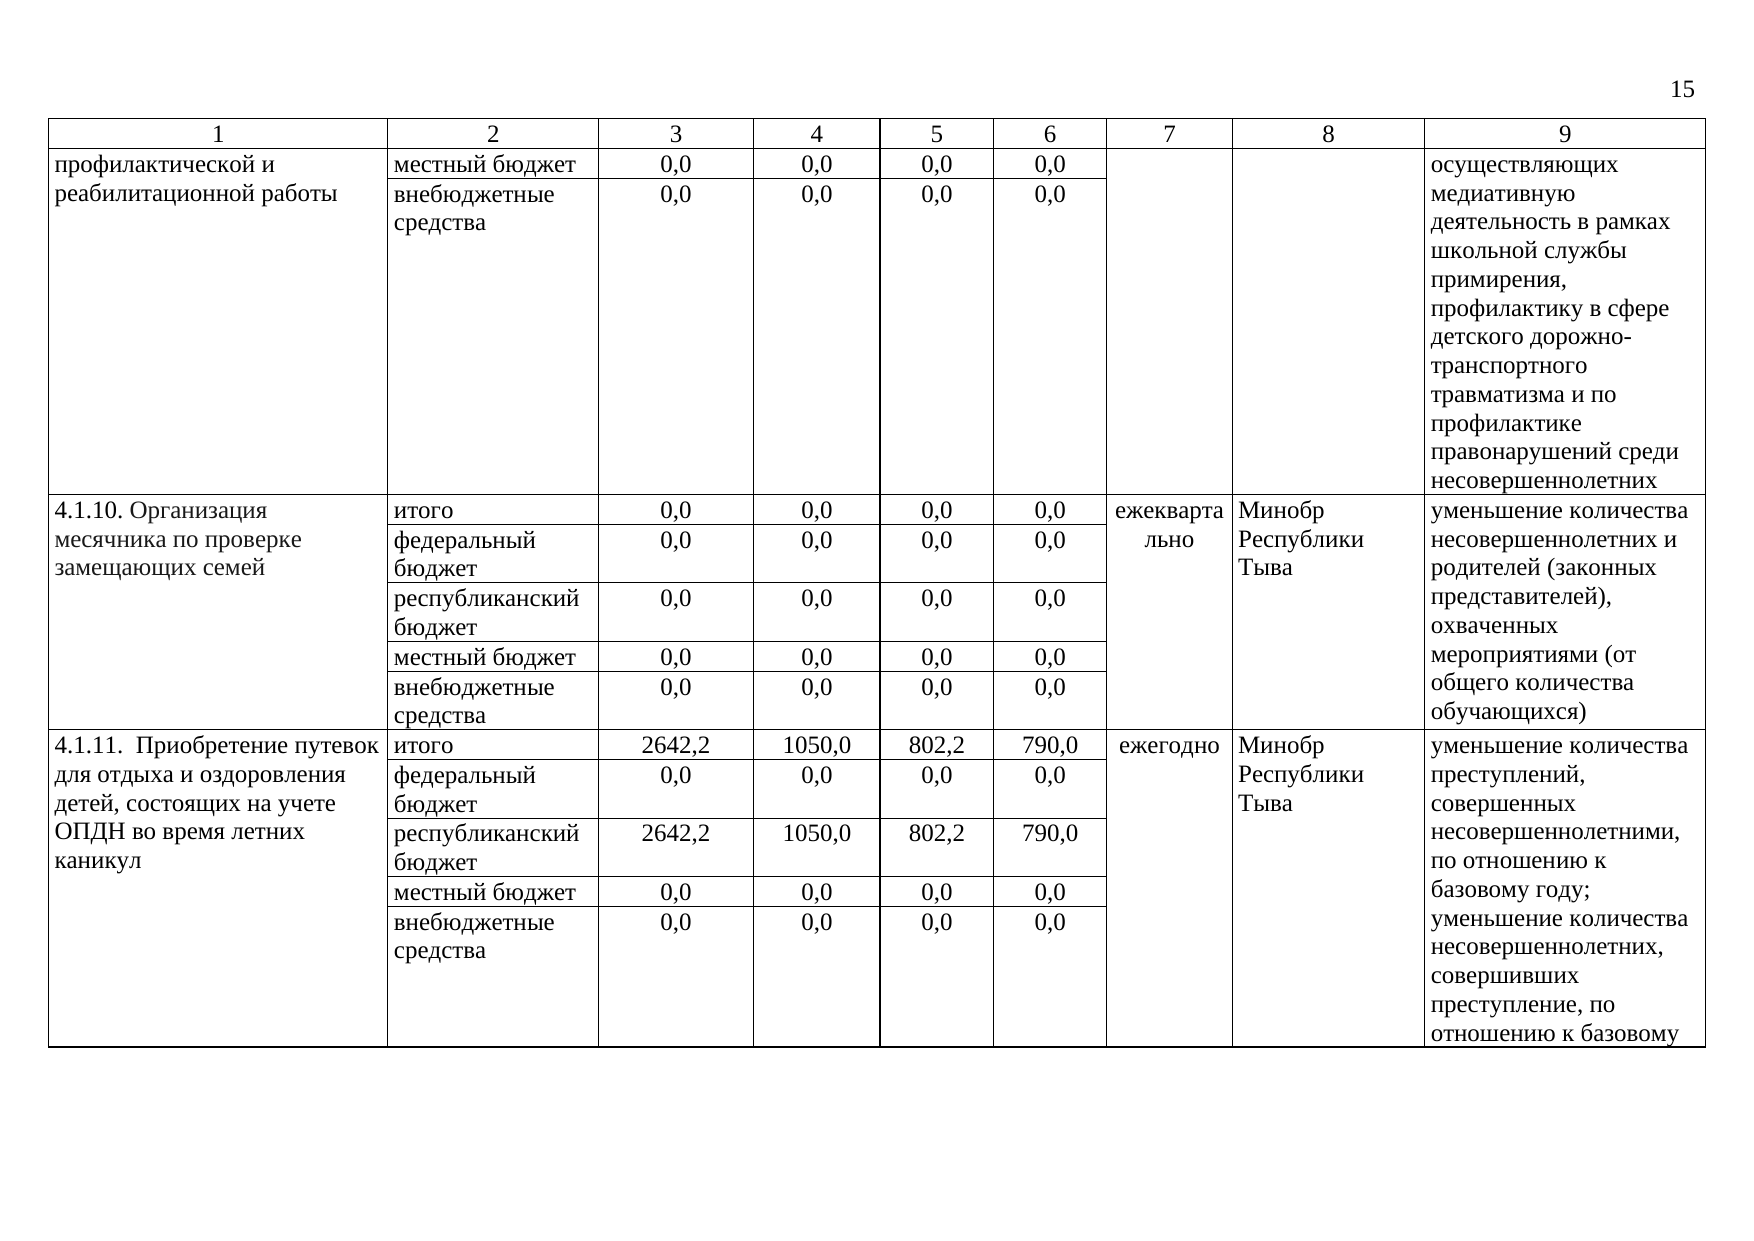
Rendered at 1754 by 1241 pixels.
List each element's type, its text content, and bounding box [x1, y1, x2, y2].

table_cell 0,0 [599, 525, 753, 582]
table_cell 0,0 [994, 149, 1106, 178]
table_cell 790,0 [994, 730, 1106, 759]
table_cell 0,0 [881, 149, 993, 178]
table_cell уменьшение количества преступлений, совершенных несовершеннолетними, по отношению к базовому году; уменьшение количества несовершеннолетних, совершивших преступление, по отношению к базовому году; уменьшение количества несовершеннолетних, совершивших преступление повторно, по отношению к базовому году; увеличение количества несовершеннолетних и родителей (законных представителей), охваченных мероприятиями (от общего количества обучающихся) [1425, 730, 1705, 1046]
table_cell 0,0 [754, 877, 879, 906]
table_cell 0,0 [599, 583, 753, 641]
table_cell 0,0 [881, 179, 993, 494]
table_cell 0,0 [754, 583, 879, 641]
table_cell республиканский бюджет [388, 819, 598, 876]
table_cell 4.1.11. Приобретение путевок для отдыха и оздоровления детей, состоящих на учете ОПДН во время летних каникул [49, 730, 387, 1046]
table_cell 1050,0 [754, 730, 879, 759]
table_cell 0,0 [754, 907, 879, 1046]
table_cell 0,0 [994, 495, 1106, 524]
table_cell 802,2 [881, 730, 993, 759]
table_cell 0,0 [754, 525, 879, 582]
table_cell 0,0 [881, 495, 993, 524]
table_header 7 [1107, 119, 1232, 148]
table_cell 0,0 [599, 907, 753, 1046]
table_header 6 [994, 119, 1106, 148]
table_cell 0,0 [881, 672, 993, 729]
table_cell Минобр Республики Тыва [1233, 730, 1424, 1046]
table_cell 0,0 [994, 907, 1106, 1046]
table_header 9 [1425, 119, 1705, 148]
table_header 2 [388, 119, 598, 148]
table_cell 0,0 [994, 642, 1106, 671]
table_header 3 [599, 119, 753, 148]
table_cell 0,0 [994, 583, 1106, 641]
table_cell внебюджетные средства [388, 179, 598, 494]
table_cell 0,0 [994, 672, 1106, 729]
table_cell 0,0 [599, 642, 753, 671]
table_cell местный бюджет [388, 642, 598, 671]
table_cell итого [388, 495, 598, 524]
table_cell 790,0 [994, 819, 1106, 876]
table_cell 0,0 [599, 179, 753, 494]
table_cell 2642,2 [599, 730, 753, 759]
table_cell 0,0 [754, 179, 879, 494]
table_cell 0,0 [599, 149, 753, 178]
table_cell ежеквартально [1107, 495, 1232, 729]
table_cell 0,0 [754, 760, 879, 817]
table_cell 0,0 [881, 583, 993, 641]
table_cell республиканский бюджет [388, 583, 598, 641]
table_cell федеральный бюджет [388, 760, 598, 817]
table_cell 0,0 [994, 760, 1106, 817]
table_cell 802,2 [881, 819, 993, 876]
table_cell 2642,2 [599, 819, 753, 876]
table_cell 0,0 [881, 525, 993, 582]
table_cell 0,0 [994, 179, 1106, 494]
table_cell 0,0 [599, 672, 753, 729]
table_cell ежегодно [1107, 730, 1232, 1046]
table_cell 0,0 [754, 149, 879, 178]
table_cell 0,0 [881, 760, 993, 817]
table_cell 0,0 [599, 495, 753, 524]
table_cell 0,0 [881, 642, 993, 671]
table_cell 0,0 [881, 907, 993, 1046]
table_cell 1050,0 [754, 819, 879, 876]
table_cell итого [388, 730, 598, 759]
table_cell федеральный бюджет [388, 525, 598, 582]
table_cell 0,0 [881, 877, 993, 906]
table_cell Минобр Республики Тыва [1233, 495, 1424, 729]
table_cell 0,0 [994, 877, 1106, 906]
table_header 4 [754, 119, 879, 148]
table_header 1 [49, 119, 387, 148]
table_cell 0,0 [599, 877, 753, 906]
table_cell внебюджетные средства [388, 907, 598, 1046]
table_cell 0,0 [754, 642, 879, 671]
table_cell 0,0 [754, 495, 879, 524]
table_header 5 [881, 119, 993, 148]
table_cell 0,0 [599, 760, 753, 817]
table_cell местный бюджет [388, 877, 598, 906]
table_cell 4.1.10. Организация месячника по проверке замещающих семей [49, 495, 387, 729]
table_cell уменьшение количества несовершеннолетних и родителей (законных представителей), охваченных мероприятиями (от общего количества обучающихся) [1425, 495, 1705, 729]
table_cell местный бюджет [388, 149, 598, 178]
table_header 8 [1233, 119, 1424, 148]
table_cell 0,0 [754, 672, 879, 729]
table_cell 0,0 [994, 525, 1106, 582]
table_cell внебюджетные средства [388, 672, 598, 729]
